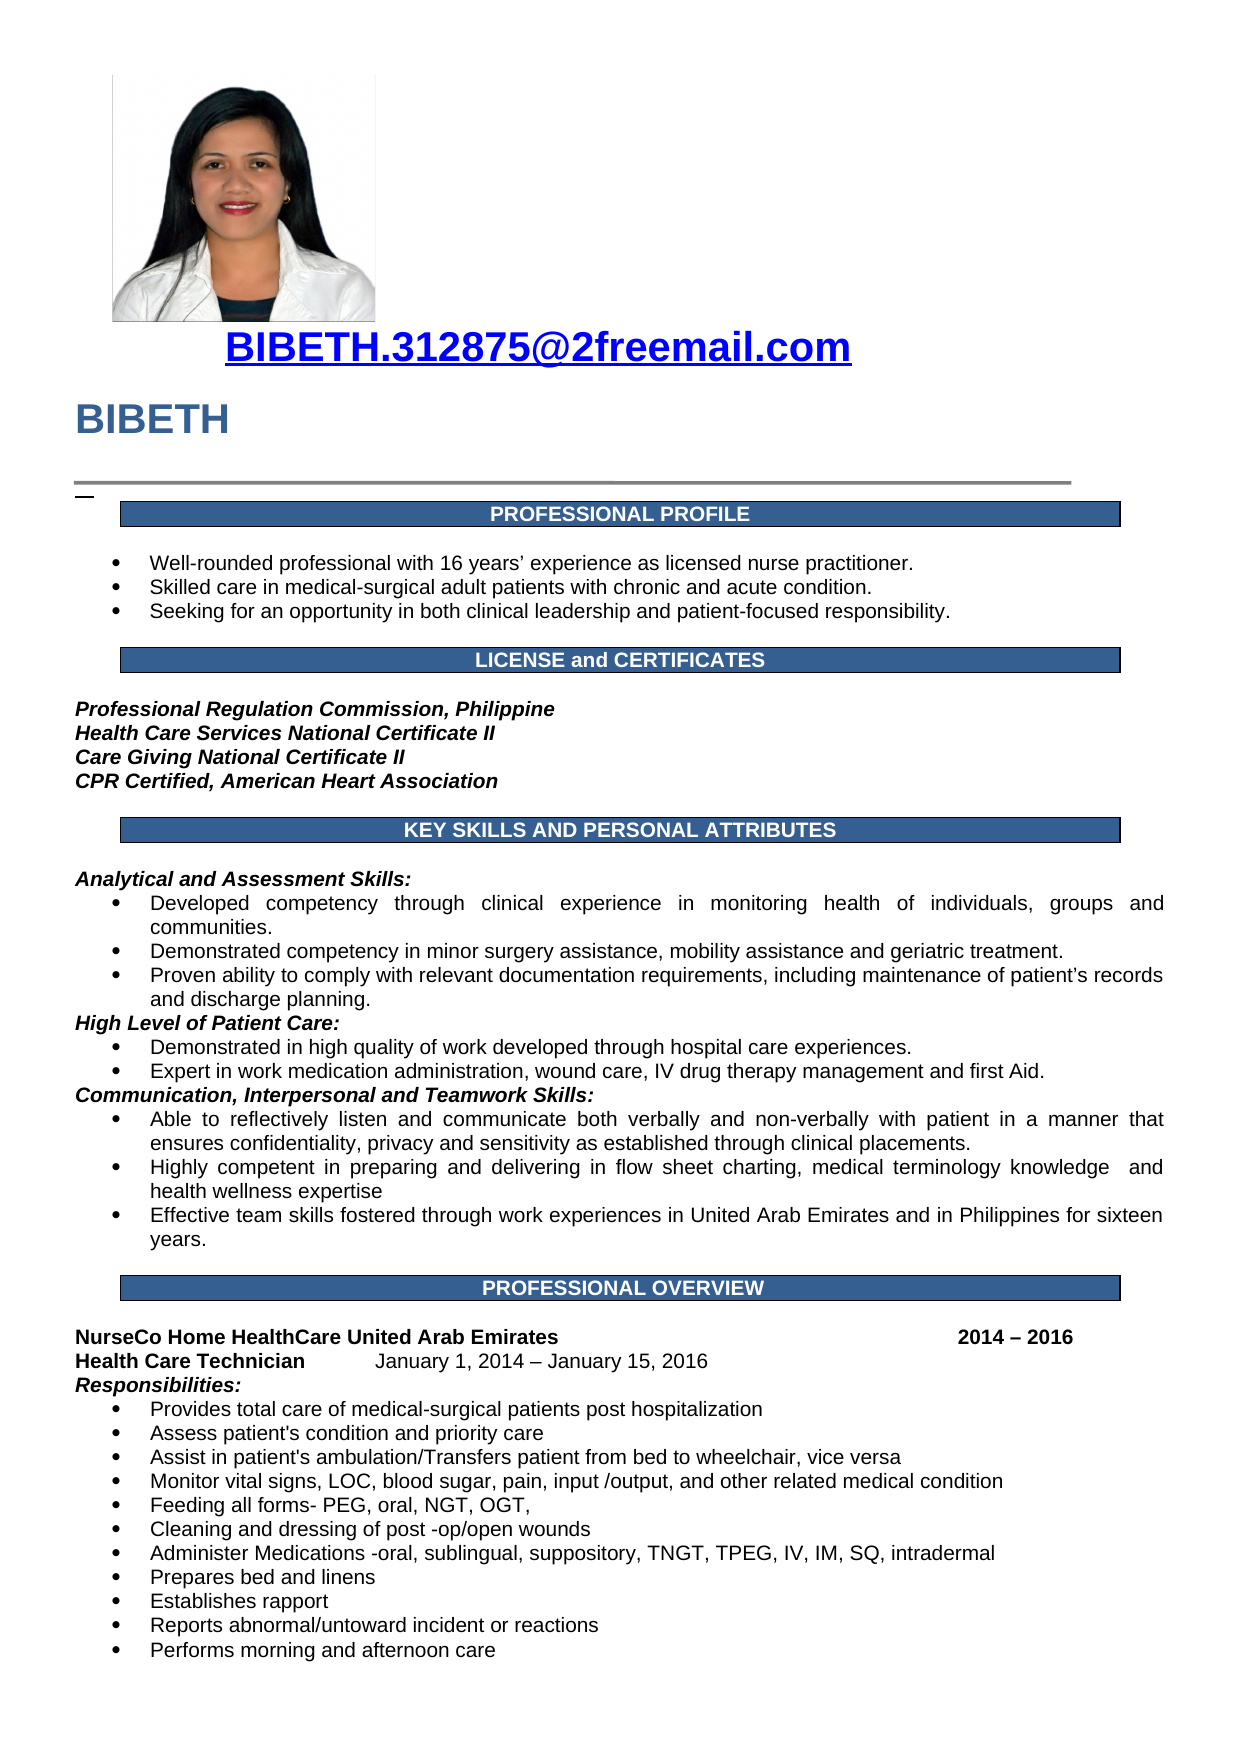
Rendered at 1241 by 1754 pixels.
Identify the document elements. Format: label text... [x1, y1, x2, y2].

list Skilled care in medical-surgical adult patients with chronic and acute condition. [112, 575, 1165, 599]
list Able to reflectively listen and communicate both verbally and non-verbally with patient in a manner that ensures confidentiality, privacy and sensitivity as established through clinical placements. [112, 1107, 1165, 1155]
text Health Care Technician January 1, 2014 – January 15, 2016 [75, 1349, 1165, 1373]
list Assess patient's condition and priority care [112, 1421, 1165, 1445]
table_header PROFESSIONAL PROFILE [121, 502, 1119, 526]
text Communication, Interpersonal and Teamwork Skills: [75, 1083, 1165, 1107]
list Proven ability to comply with relevant documentation requirements, including maintenance of patient’s records and discharge planning. [112, 963, 1165, 1011]
list Highly competent in preparing and delivering in flow sheet charting, medical terminology knowledge and health wellness expertise [112, 1155, 1165, 1203]
table_header KEY SKILLS AND PERSONAL ATTRIBUTES [121, 818, 1119, 842]
list Monitor vital signs, LOC, blood sugar, pain, input /output, and other related medical condition [112, 1469, 1165, 1493]
list Assist in patient's ambulation/Transfers patient from bed to wheelchair, vice versa [112, 1445, 1165, 1469]
list Provides total care of medical-surgical patients post hospitalization [112, 1397, 1165, 1421]
text Responsibilities: [75, 1373, 1165, 1397]
list Performs morning and afternoon care [112, 1637, 1165, 1661]
text Health Care Services National Certificate II [75, 721, 1165, 745]
table_header PROFESSIONAL OVERVIEW [121, 1276, 1119, 1300]
text Care Giving National Certificate II [75, 745, 1165, 769]
list Seeking for an opportunity in both clinical leadership and patient-focused responsibility. [112, 599, 1165, 623]
text NurseCo Home HealthCare United Arab Emirates 2014 – 2016 [75, 1325, 1165, 1349]
list Expert in work medication administration, wound care, IV drug therapy management and first Aid. [112, 1059, 1165, 1083]
list Demonstrated competency in minor surgery assistance, mobility assistance and geriatric treatment. [112, 939, 1165, 963]
text Analytical and Assessment Skills: [75, 867, 1165, 891]
text CPR Certified, American Heart Association [75, 769, 1165, 793]
list Demonstrated in high quality of work developed through hospital care experiences. [112, 1035, 1165, 1059]
text Professional Regulation Commission, Philippine [75, 697, 1165, 721]
list Effective team skills fostered through work experiences in United Arab Emirates and in Philippines for sixteen years. [112, 1203, 1165, 1251]
text BIBETH.312875@2freemail.com [112, 75, 1165, 370]
list Developed competency through clinical experience in monitoring health of individuals, groups and communities. [112, 891, 1165, 939]
picture [112, 75, 375, 322]
table_header LICENSE and CERTIFICATES [121, 648, 1119, 672]
list Administer Medications -oral, sublingual, suppository, TNGT, TPEG, IV, IM, SQ, intradermal [112, 1541, 1165, 1565]
text High Level of Patient Care: [75, 1011, 1165, 1035]
list Feeding all forms- PEG, oral, NGT, OGT, [112, 1493, 1165, 1517]
list Reports abnormal/untoward incident or reactions [112, 1613, 1165, 1637]
list Cleaning and dressing of post -op/open wounds [112, 1517, 1165, 1541]
list Establishes rapport [112, 1589, 1165, 1613]
list Well-rounded professional with 16 years’ experience as licensed nurse practitioner. [112, 551, 1165, 575]
list Prepares bed and linens [112, 1565, 1165, 1589]
